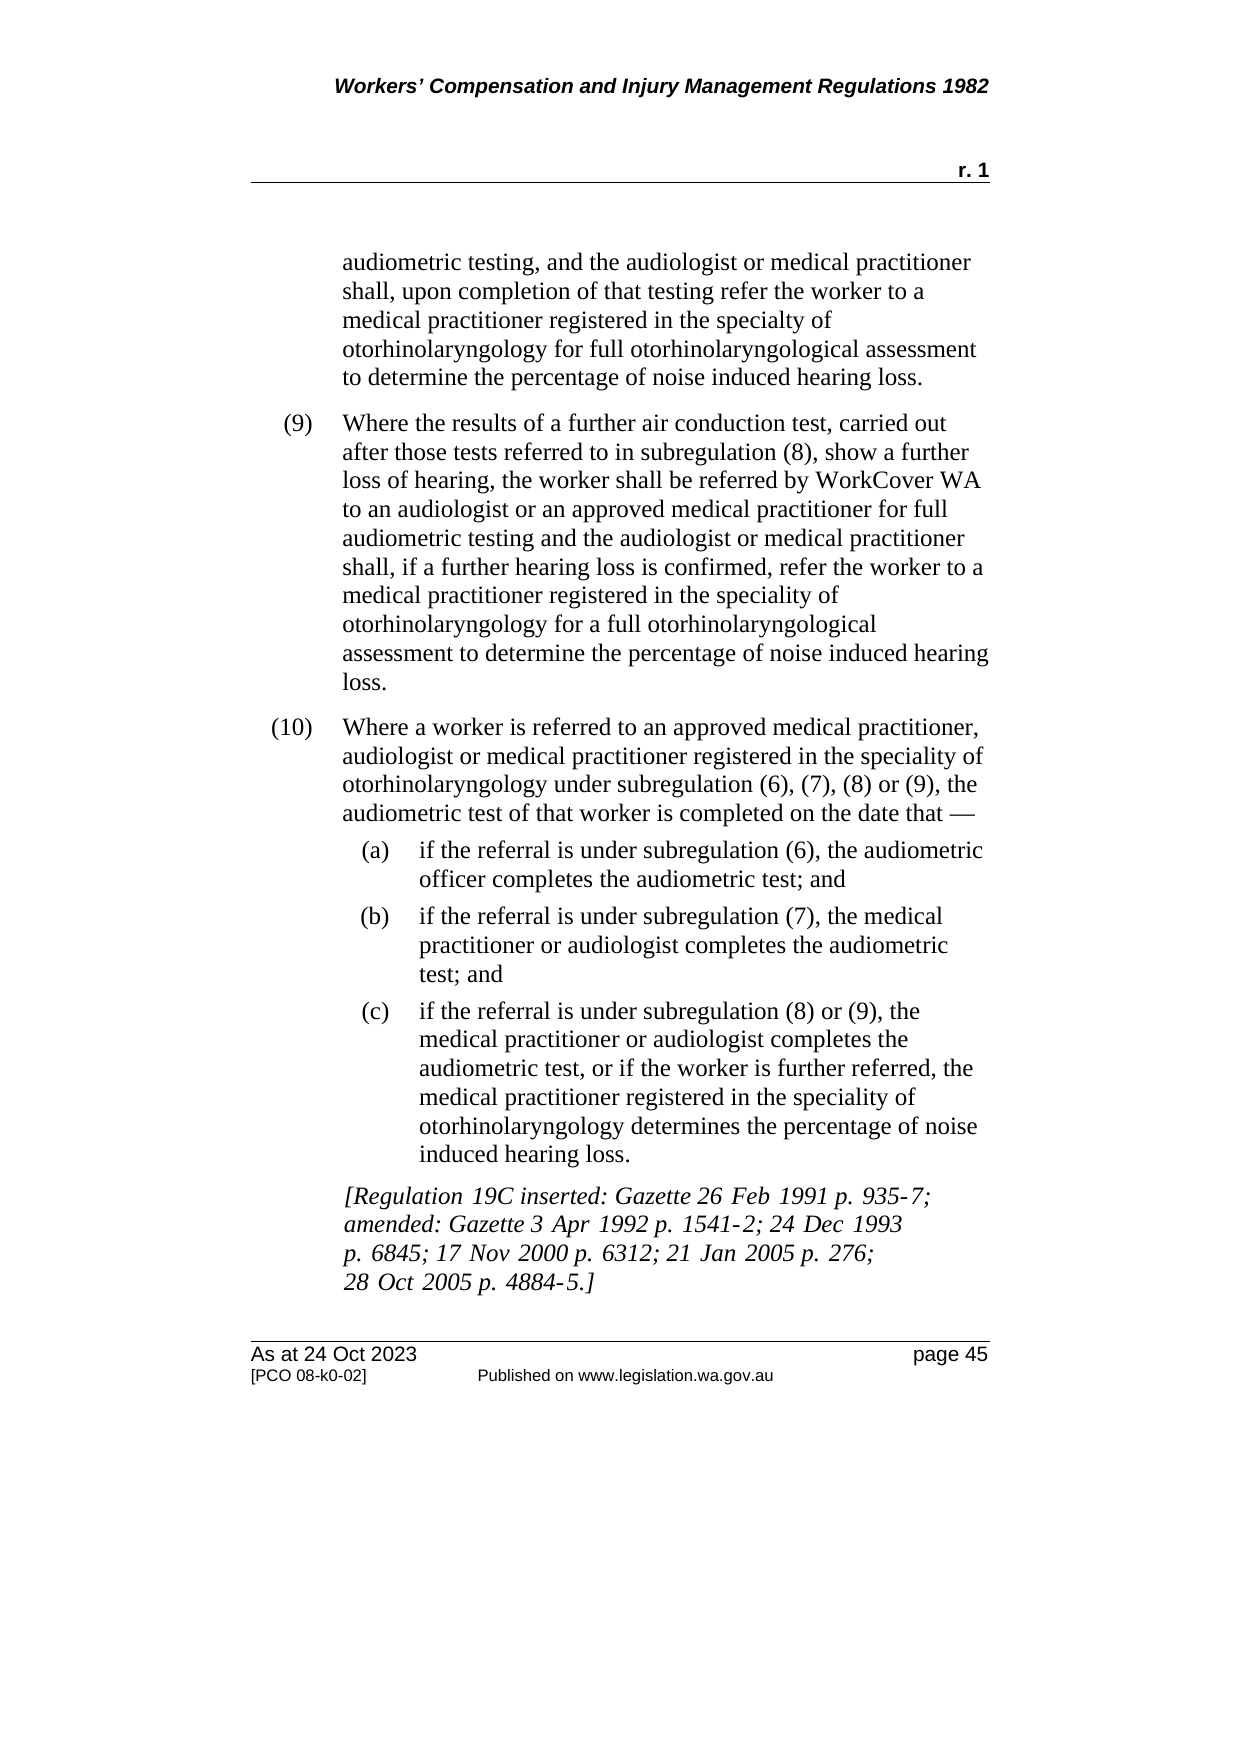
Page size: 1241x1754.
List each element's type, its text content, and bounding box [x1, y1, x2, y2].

text (c) if the referral is under subregulation (8) or (9), the medical practitioner or audiologist completes the audiometric test, or if the worker is further referred, the medical practitioner registered in the speciality of otorhinolaryngology determines the percentage of noise induced hearing loss. [251, 996, 990, 1168]
text [Regulation 19C inserted: Gazette 26 Feb 1991 p. 935-7; amended: Gazette 3 Apr 1992 p. 1541-2; 24 Dec 1993 p. 6845; 17 Nov 2000 p. 6312; 21 Jan 2005 p. 276; 28 Oct 2005 p. 4884-5.] [251, 1181, 990, 1296]
text (a) if the referral is under subregulation (6), the audiometric officer completes the audiometric test; and [251, 835, 990, 893]
text (10) Where a worker is referred to an approved medical practitioner, audiologist or medical practitioner registered in the speciality of otorhinolaryngology under subregulation (6), (7), (8) or (9), the audiometric test of that worker is completed on the date that — [251, 712, 990, 827]
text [251, 247, 990, 391]
text (b) if the referral is under subregulation (7), the medical practitioner or audiologist completes the audiometric test; and [251, 901, 990, 987]
text (9) Where the results of a further air conduction test, carried out after those tests referred to in subregulation (8), show a further loss of hearing, the worker shall be referred by WorkCover WA to an audiologist or an approved medical practitioner for full audiometric testing and the audiologist or medical practitioner shall, if a further hearing loss is confirmed, refer the worker to a medical practitioner registered in the speciality of otorhinolaryngology for a full otorhinolaryngological assessment to determine the percentage of noise induced hearing loss. [251, 408, 990, 695]
